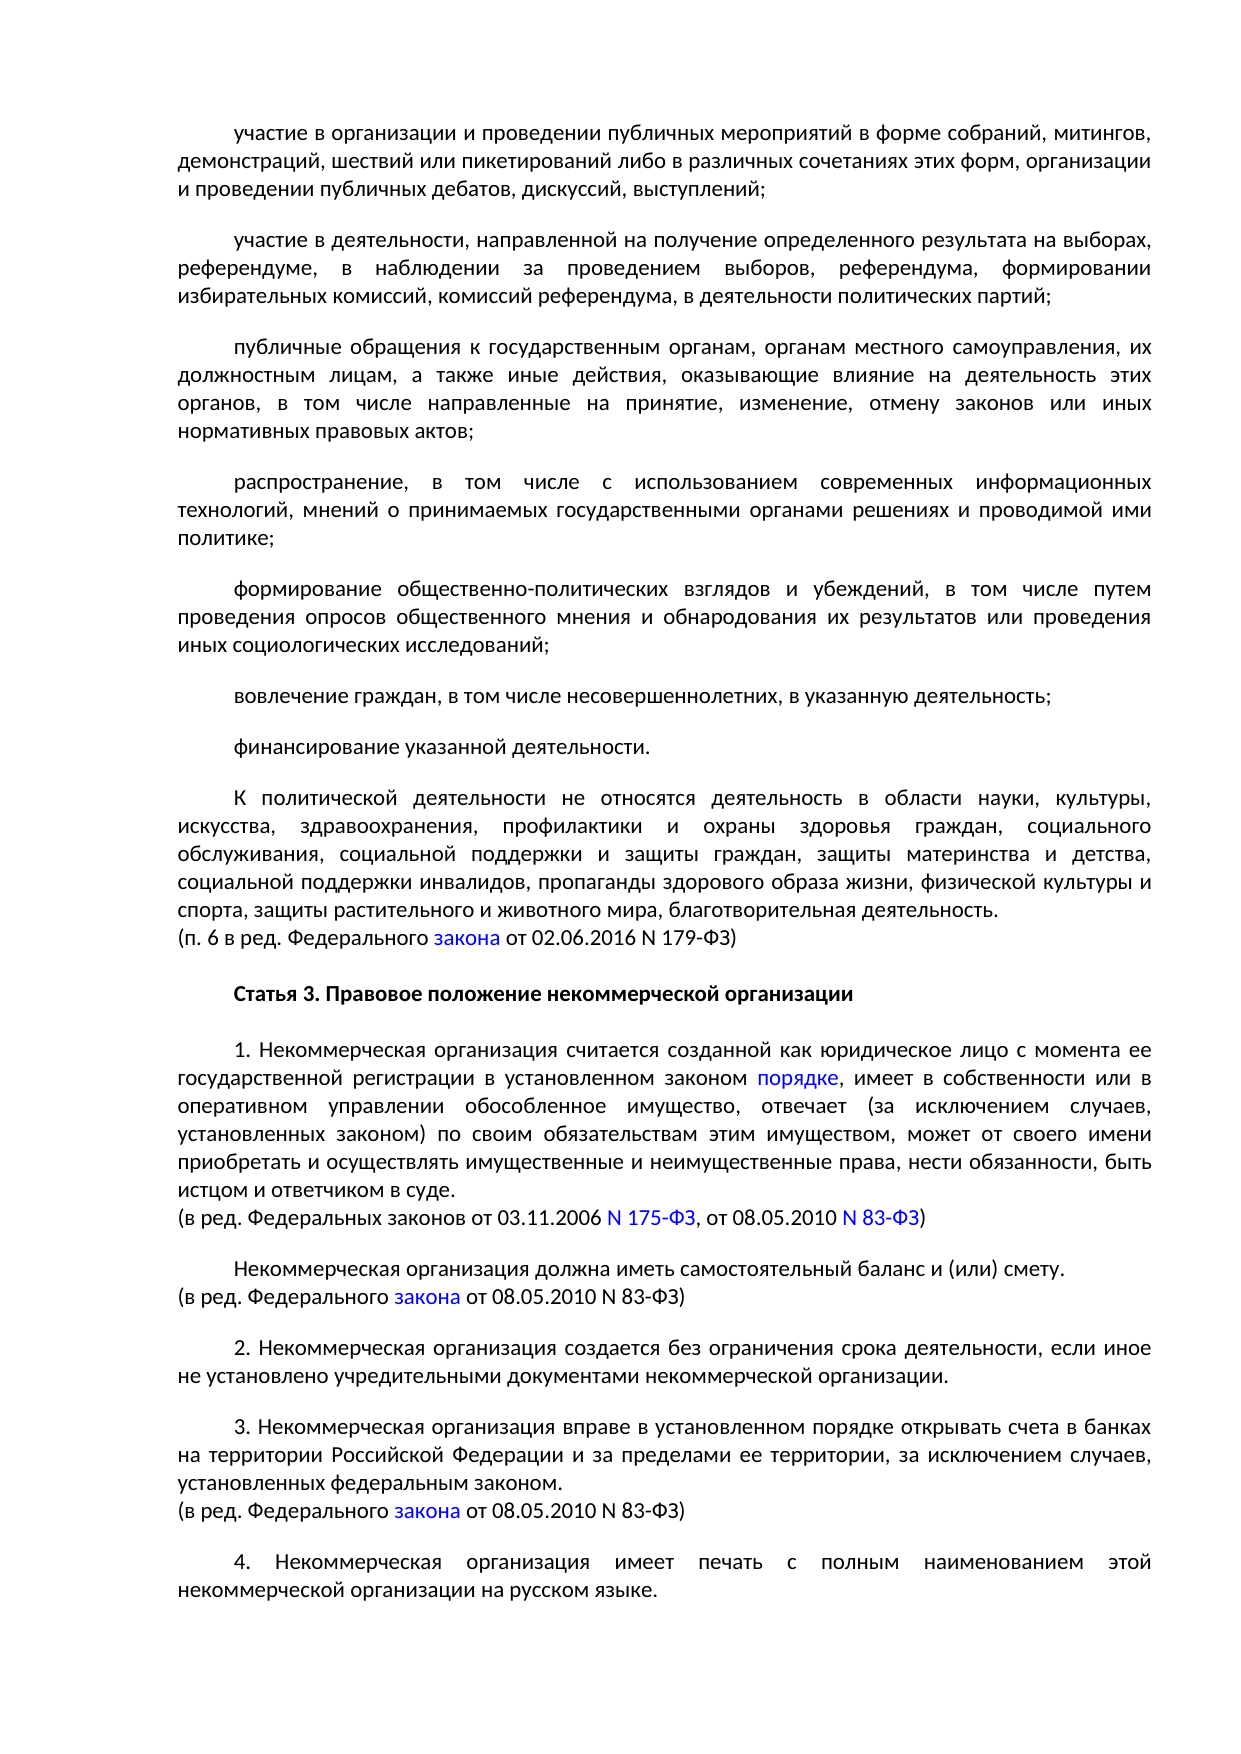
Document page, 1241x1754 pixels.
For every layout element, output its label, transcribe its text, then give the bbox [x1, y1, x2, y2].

text Статья 3. Правовое положение некоммерческой организации [177, 979, 1152, 1007]
text 1. Некоммерческая организация считается созданной как юридическое лицо с момента ее государственной регистрации в установленном законом порядке, имеет в собственности или в оперативном управлении обособленное имущество, отвечает (за исключением случаев, установленных законом) по своим обязательствам этим имуществом, может от своего имени приобретать и осуществлять имущественные и неимущественные права, нести обязанности, быть истцом и ответчиком в суде. [177, 1035, 1152, 1203]
text (в ред. Федеральных законов от 03.11.2006 N 175-ФЗ, от 08.05.2010 N 83-ФЗ) [177, 1203, 1152, 1231]
text 4. Некоммерческая организация имеет печать с полным наименованием этой некоммерческой организации на русском языке. [177, 1547, 1152, 1603]
text 2. Некоммерческая организация создается без ограничения срока деятельности, если иное не установлено учредительными документами некоммерческой организации. [177, 1333, 1152, 1389]
text (в ред. Федерального закона от 08.05.2010 N 83-ФЗ) [177, 1282, 1152, 1310]
text Некоммерческая организация должна иметь самостоятельный баланс и (или) смету. [177, 1254, 1152, 1282]
text участие в организации и проведении публичных мероприятий в форме собраний, митингов, демонстраций, шествий или пикетирований либо в различных сочетаниях этих форм, организации и проведении публичных дебатов, дискуссий, выступлений; [177, 118, 1152, 202]
text 3. Некоммерческая организация вправе в установленном порядке открывать счета в банках на территории Российской Федерации и за пределами ее территории, за исключением случаев, установленных федеральным законом. [177, 1412, 1152, 1496]
text (в ред. Федерального закона от 08.05.2010 N 83-ФЗ) [177, 1496, 1152, 1524]
text К политической деятельности не относятся деятельность в области науки, культуры, искусства, здравоохранения, профилактики и охраны здоровья граждан, социального обслуживания, социальной поддержки и защиты граждан, защиты материнства и детства, социальной поддержки инвалидов, пропаганды здорового образа жизни, физической культуры и спорта, защиты растительного и животного мира, благотворительная деятельность. [177, 783, 1152, 923]
text (п. 6 в ред. Федерального закона от 02.06.2016 N 179-ФЗ) [177, 923, 1152, 951]
text участие в деятельности, направленной на получение определенного результата на выборах, референдуме, в наблюдении за проведением выборов, референдума, формировании избирательных комиссий, комиссий референдума, в деятельности политических партий; [177, 225, 1152, 309]
text публичные обращения к государственным органам, органам местного самоуправления, их должностным лицам, а также иные действия, оказывающие влияние на деятельность этих органов, в том числе направленные на принятие, изменение, отмену законов или иных нормативных правовых актов; [177, 332, 1152, 444]
text финансирование указанной деятельности. [177, 732, 1152, 760]
text формирование общественно-политических взглядов и убеждений, в том числе путем проведения опросов общественного мнения и обнародования их результатов или проведения иных социологических исследований; [177, 574, 1152, 658]
text вовлечение граждан, в том числе несовершеннолетних, в указанную деятельность; [177, 681, 1152, 709]
text распространение, в том числе с использованием современных информационных технологий, мнений о принимаемых государственными органами решениях и проводимой ими политике; [177, 467, 1152, 551]
